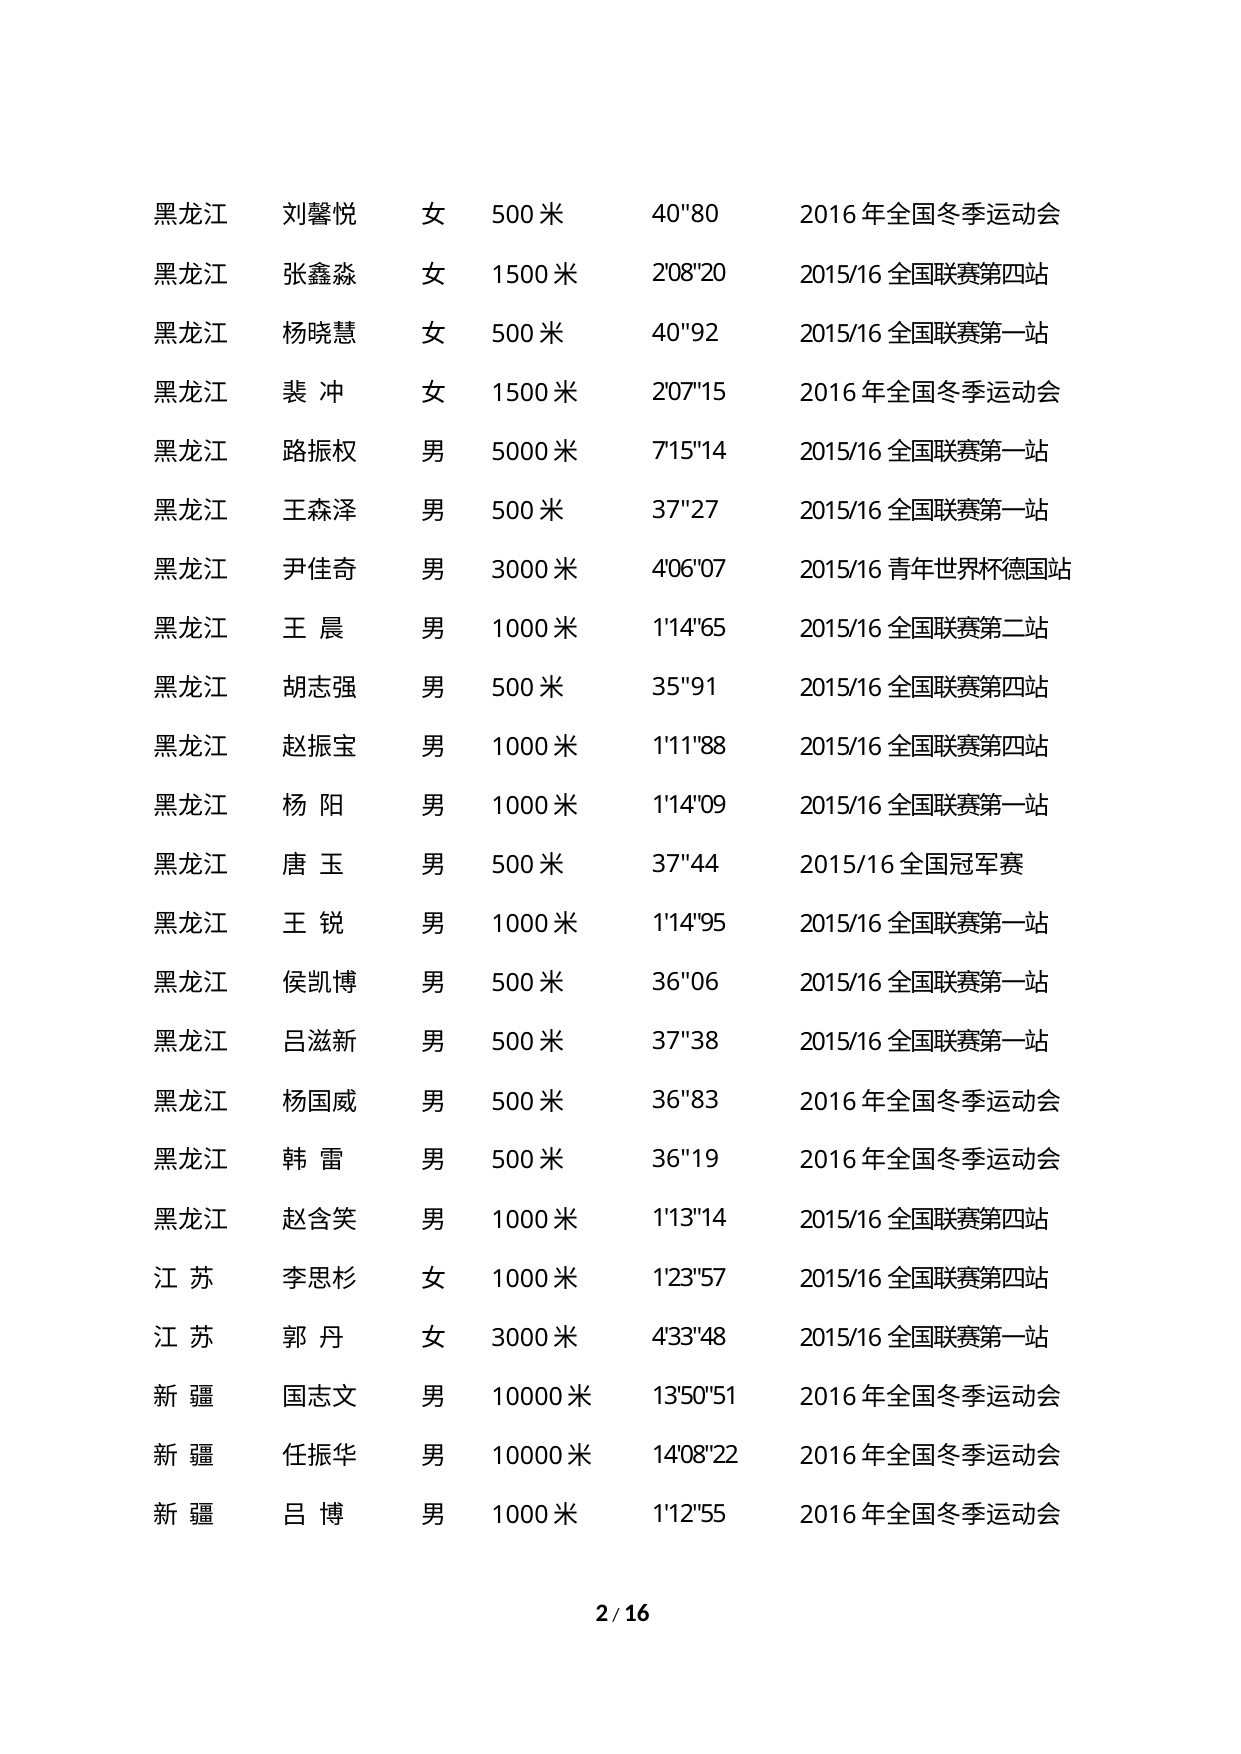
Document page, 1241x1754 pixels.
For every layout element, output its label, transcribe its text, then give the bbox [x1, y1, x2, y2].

table_cell 杨晓慧 [271, 298, 409, 357]
table_cell 男 [410, 1361, 480, 1420]
table_cell 2015/16全国联赛第一站 [788, 1302, 1098, 1361]
table_cell 王 晨 [271, 594, 409, 653]
table_cell 2016年全国冬季运动会 [788, 1480, 1098, 1538]
table_cell 张鑫淼 [271, 239, 409, 298]
table_cell 14'08"22 [640, 1420, 788, 1479]
table_cell 2015/16全国联赛第一站 [788, 1007, 1098, 1066]
table_cell 黑龙江 [142, 416, 271, 475]
table_cell 刘馨悦 [271, 180, 409, 239]
table_cell 赵含笑 [271, 1184, 409, 1243]
table_cell 500米 [480, 830, 640, 889]
table_cell 男 [410, 1184, 480, 1243]
table_cell 黑龙江 [142, 475, 271, 534]
table_cell 37"38 [640, 1007, 788, 1066]
table_cell 2016年全国冬季运动会 [788, 1125, 1098, 1184]
table_cell 2015/16全国联赛第二站 [788, 594, 1098, 653]
table_cell 任振华 [271, 1420, 409, 1479]
table_cell 1'11"88 [640, 712, 788, 771]
table_cell 黑龙江 [142, 1125, 271, 1184]
table_cell 女 [410, 357, 480, 416]
table_cell 女 [410, 298, 480, 357]
table_cell 男 [410, 1480, 480, 1538]
table_cell 5000米 [480, 416, 640, 475]
table_cell 2016年全国冬季运动会 [788, 1420, 1098, 1479]
table_cell 男 [410, 416, 480, 475]
table_cell 郭 丹 [271, 1302, 409, 1361]
table_cell 3000米 [480, 535, 640, 593]
table_cell 裴 冲 [271, 357, 409, 416]
table_cell 男 [410, 475, 480, 534]
table_cell 江 苏 [142, 1243, 271, 1302]
table_cell 500米 [480, 948, 640, 1007]
table_cell 2015/16青年世界杯德国站 [788, 535, 1098, 593]
table_cell 4'33"48 [640, 1302, 788, 1361]
table_cell 2016年全国冬季运动会 [788, 180, 1098, 239]
table_cell 男 [410, 771, 480, 830]
table_cell 10000米 [480, 1361, 640, 1420]
table_cell 黑龙江 [142, 180, 271, 239]
table_cell 36"06 [640, 948, 788, 1007]
table_cell 男 [410, 1420, 480, 1479]
table_cell 男 [410, 1066, 480, 1125]
table_cell 吕滋新 [271, 1007, 409, 1066]
table_cell 新 疆 [142, 1361, 271, 1420]
table_cell 2015/16全国联赛第四站 [788, 712, 1098, 771]
table_cell 2015/16全国联赛第一站 [788, 948, 1098, 1007]
table_cell 37"44 [640, 830, 788, 889]
table_cell 1'13"14 [640, 1184, 788, 1243]
table_cell 黑龙江 [142, 653, 271, 712]
table_cell 男 [410, 1125, 480, 1184]
table_cell 男 [410, 889, 480, 948]
table_cell 女 [410, 239, 480, 298]
table_cell 500米 [480, 1007, 640, 1066]
table_cell 男 [410, 1007, 480, 1066]
table_cell 2015/16全国联赛第四站 [788, 239, 1098, 298]
table_cell 37"27 [640, 475, 788, 534]
table_cell 国志文 [271, 1361, 409, 1420]
table_cell 500米 [480, 1125, 640, 1184]
table_cell 黑龙江 [142, 1184, 271, 1243]
table_cell 李思杉 [271, 1243, 409, 1302]
table_cell 2016年全国冬季运动会 [788, 1066, 1098, 1125]
table_cell 黑龙江 [142, 239, 271, 298]
table_cell 尹佳奇 [271, 535, 409, 593]
table_cell 36"83 [640, 1066, 788, 1125]
table_cell 1000米 [480, 771, 640, 830]
table_cell 男 [410, 653, 480, 712]
table_cell 王 锐 [271, 889, 409, 948]
table_cell 女 [410, 180, 480, 239]
table_cell 2016年全国冬季运动会 [788, 1361, 1098, 1420]
table_cell 黑龙江 [142, 830, 271, 889]
table_cell 赵振宝 [271, 712, 409, 771]
table_cell 男 [410, 712, 480, 771]
table_cell 2'08"20 [640, 239, 788, 298]
table_cell 4'06"07 [640, 535, 788, 593]
table_cell 2015/16全国冠军赛 [788, 830, 1098, 889]
table_cell 黑龙江 [142, 1007, 271, 1066]
table_cell 13'50"51 [640, 1361, 788, 1420]
table_cell 黑龙江 [142, 535, 271, 593]
table_cell 2015/16全国联赛第四站 [788, 1243, 1098, 1302]
table_cell 江 苏 [142, 1302, 271, 1361]
table_cell 1'23"57 [640, 1243, 788, 1302]
table_cell 黑龙江 [142, 889, 271, 948]
table_cell 500米 [480, 180, 640, 239]
table_cell 胡志强 [271, 653, 409, 712]
table_cell 2015/16全国联赛第四站 [788, 1184, 1098, 1243]
table_cell 吕 博 [271, 1480, 409, 1538]
table_cell 35"91 [640, 653, 788, 712]
table_cell 女 [410, 1243, 480, 1302]
table_cell 3000米 [480, 1302, 640, 1361]
table_cell 1000米 [480, 1184, 640, 1243]
table_cell 2015/16全国联赛第一站 [788, 298, 1098, 357]
table_cell 7'15"14 [640, 416, 788, 475]
table_cell 新 疆 [142, 1420, 271, 1479]
table_cell 2015/16全国联赛第一站 [788, 771, 1098, 830]
table_cell 男 [410, 594, 480, 653]
table_cell 500米 [480, 1066, 640, 1125]
table_cell 2015/16全国联赛第一站 [788, 889, 1098, 948]
table_cell 男 [410, 830, 480, 889]
table_cell 1000米 [480, 594, 640, 653]
table_cell 40"80 [640, 180, 788, 239]
table_cell 1500米 [480, 357, 640, 416]
table_cell 1'14"95 [640, 889, 788, 948]
table_cell 2'07"15 [640, 357, 788, 416]
table_cell 女 [410, 1302, 480, 1361]
table_cell 1500米 [480, 239, 640, 298]
table_cell 10000米 [480, 1420, 640, 1479]
table_cell 侯凯博 [271, 948, 409, 1007]
table_cell 男 [410, 535, 480, 593]
table_cell 路振权 [271, 416, 409, 475]
table_cell 500米 [480, 475, 640, 534]
table_cell 新 疆 [142, 1480, 271, 1538]
table_cell 1000米 [480, 712, 640, 771]
table_cell 2015/16全国联赛第四站 [788, 653, 1098, 712]
table_cell 黑龙江 [142, 1066, 271, 1125]
table_cell 杨国威 [271, 1066, 409, 1125]
table_cell 1'12"55 [640, 1480, 788, 1538]
table_cell 40"92 [640, 298, 788, 357]
table_cell 1000米 [480, 1243, 640, 1302]
table_cell 2015/16全国联赛第一站 [788, 475, 1098, 534]
table_cell 黑龙江 [142, 594, 271, 653]
table_cell 500米 [480, 653, 640, 712]
table_cell 黑龙江 [142, 712, 271, 771]
table_cell 男 [410, 948, 480, 1007]
table_cell 黑龙江 [142, 298, 271, 357]
table_cell 500米 [480, 298, 640, 357]
table_cell 黑龙江 [142, 771, 271, 830]
table_cell 1'14"09 [640, 771, 788, 830]
table_cell 1000米 [480, 889, 640, 948]
table_cell 黑龙江 [142, 357, 271, 416]
table_cell 2015/16全国联赛第一站 [788, 416, 1098, 475]
table_cell 1'14"65 [640, 594, 788, 653]
table_cell 黑龙江 [142, 948, 271, 1007]
table_cell 王森泽 [271, 475, 409, 534]
table_cell 1000米 [480, 1480, 640, 1538]
table_cell 36"19 [640, 1125, 788, 1184]
table_cell 唐 玉 [271, 830, 409, 889]
table_cell 2016年全国冬季运动会 [788, 357, 1098, 416]
table_cell 杨 阳 [271, 771, 409, 830]
table_cell 韩 雷 [271, 1125, 409, 1184]
